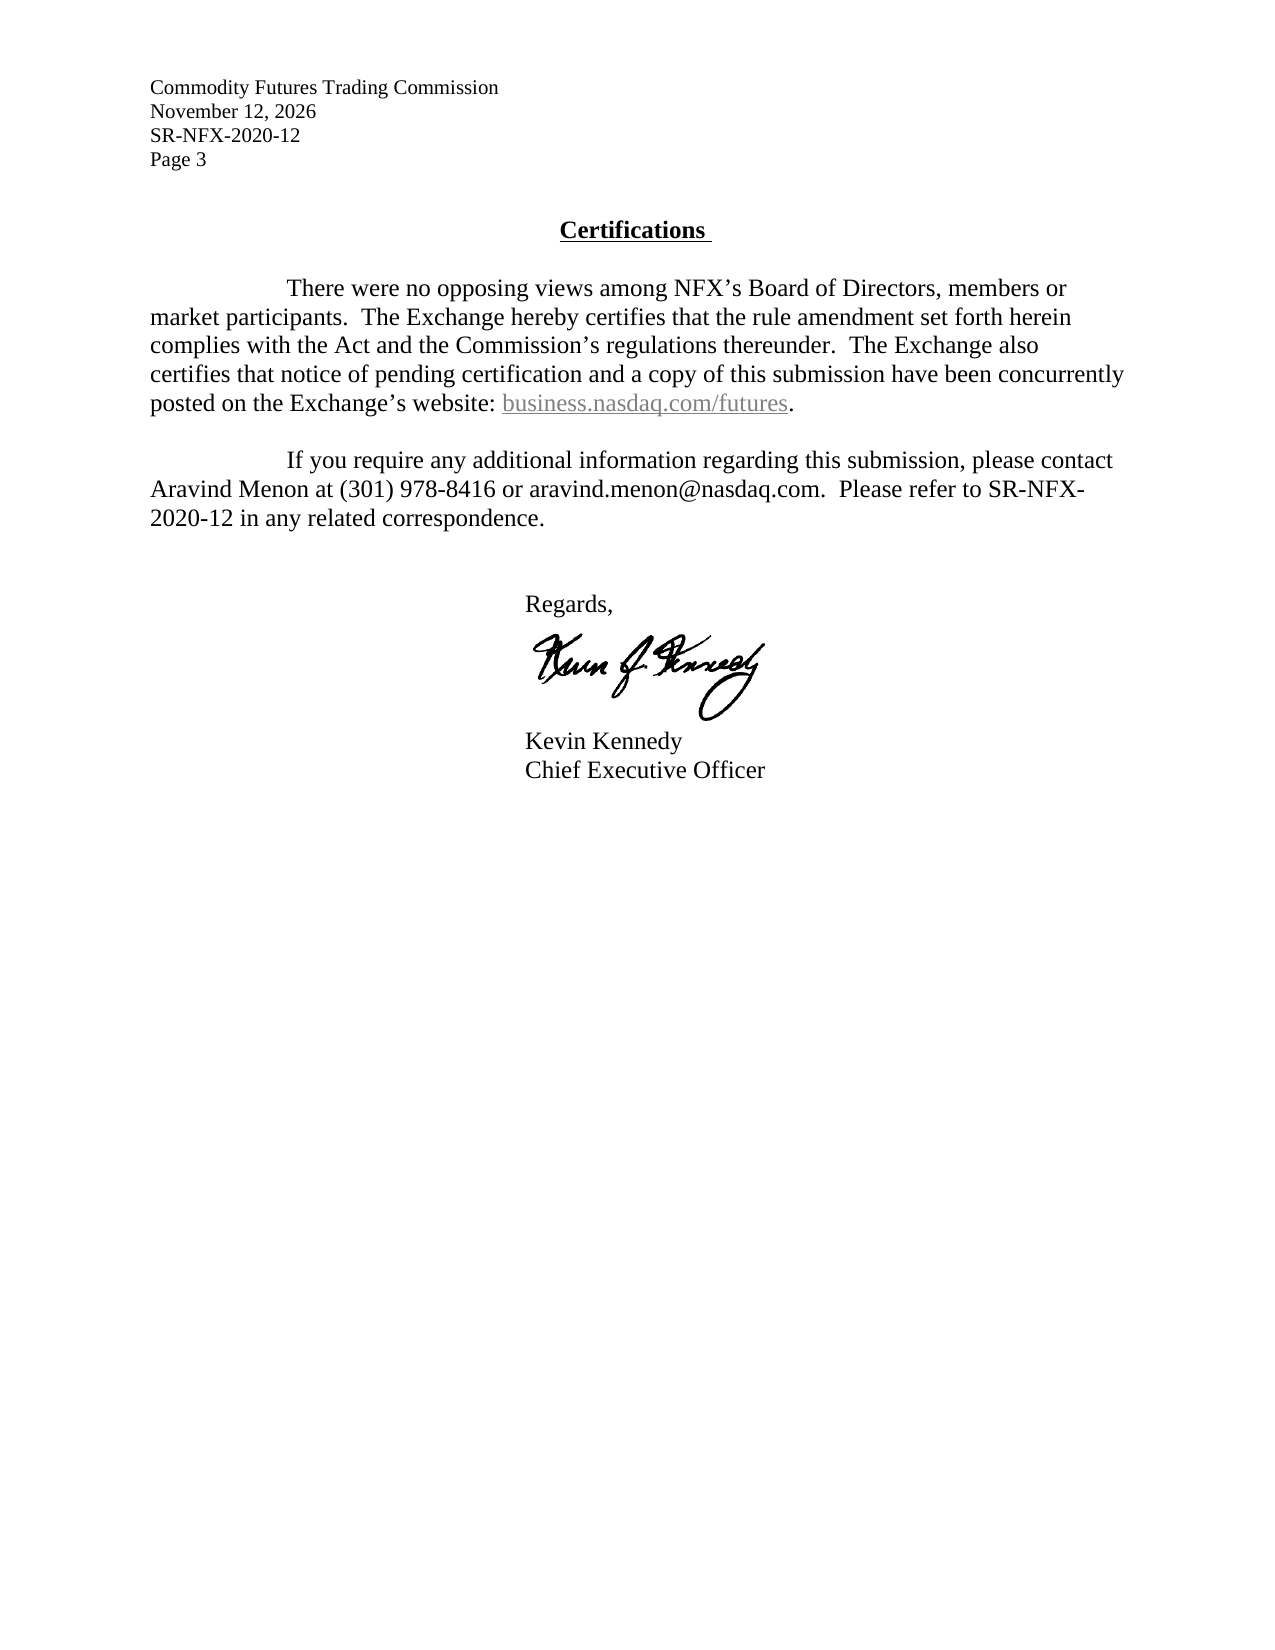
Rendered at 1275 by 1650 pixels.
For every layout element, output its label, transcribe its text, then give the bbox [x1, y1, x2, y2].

text If you require any additional information regarding this submission, please contact Aravind Menon at (301) 978-8416 or aravind.menon@nasdaq.com. Please refer to SR-NFX-2020-12 in any related correspondence. [150, 446, 1125, 532]
text Regards, [450, 589, 1125, 618]
text Certifications [423, 216, 1125, 244]
picture [525, 618, 780, 726]
text Chief Executive Officer [450, 755, 1125, 783]
text Kevin Kennedy [450, 726, 1125, 755]
text There were no opposing views among NFX’s Board of Directors, members or market participants. The Exchange hereby certifies that the rule amendment set forth herein complies with the Act and the Commission’s regulations thereunder. The Exchange also certifies that notice of pending certification and a copy of this submission have been concurrently posted on the Exchange’s website: business.nasdaq.com/futures. [150, 273, 1125, 417]
